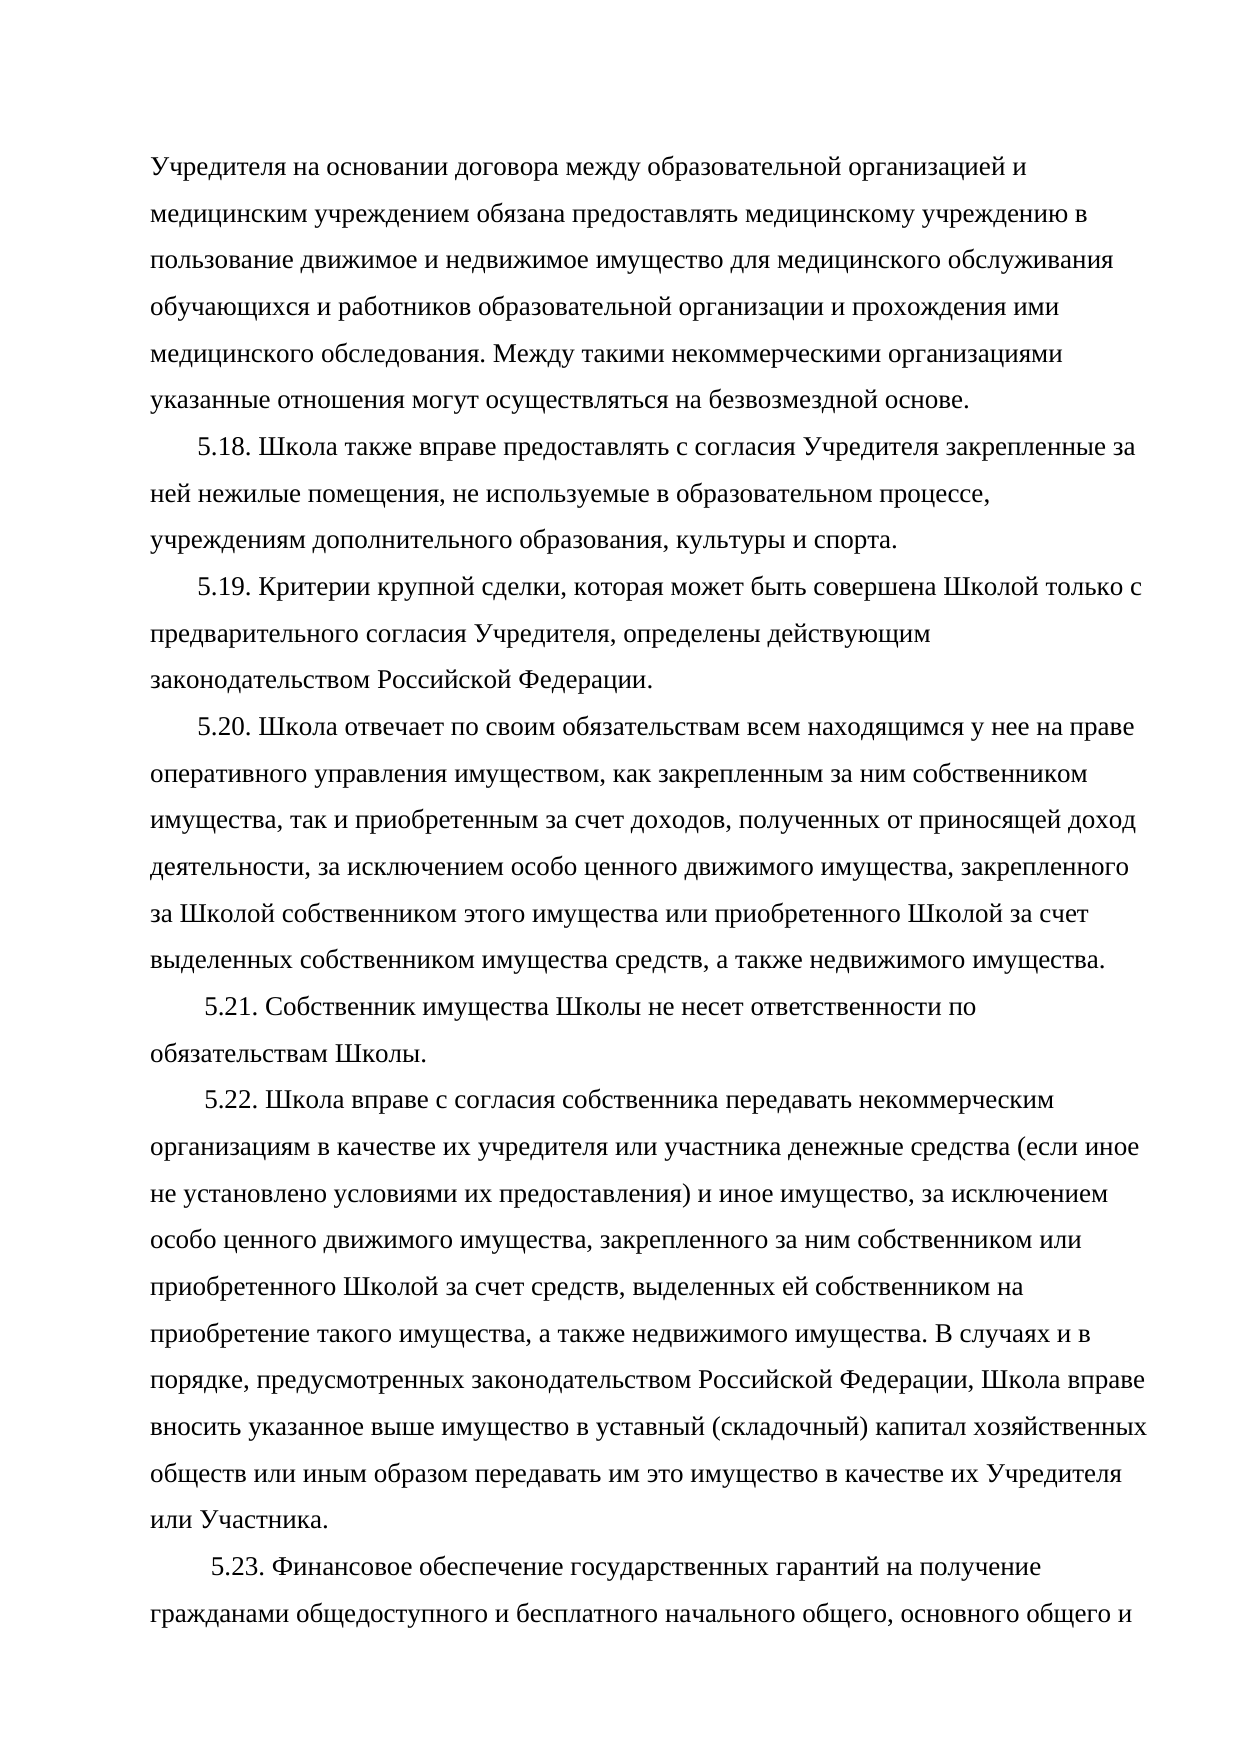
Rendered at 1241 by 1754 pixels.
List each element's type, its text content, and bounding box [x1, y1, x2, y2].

text 5.21. Собственник имущества Школы не несет ответственности по обязательствам Школы. [150, 990, 1150, 1068]
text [150, 150, 1150, 414]
text 5.19. Критерии крупной сделки, которая может быть совершена Школой только с предварительного согласия Учредителя, определены действующим законодательством Российской Федерации. [150, 570, 1150, 694]
text 5.18. Школа также вправе предоставлять с согласия Учредителя закрепленные за ней нежилые помещения, не используемые в образовательном процессе, учреждениям дополнительного образования, культуры и спорта. [150, 430, 1150, 554]
text 5.22. Школа вправе с согласия собственника передавать некоммерческим организациям в качестве их учредителя или участника денежные средства (если иное не установлено условиями их предоставления) и иное имущество, за исключением особо ценного движимого имущества, закрепленного за ним собственником или приобретенного Школой за счет средств, выделенных ей собственником на приобретение такого имущества, а также недвижимого имущества. В случаях и в порядке, предусмотренных законодательством Российской Федерации, Школа вправе вносить указанное выше имущество в уставный (складочный) капитал хозяйственных обществ или иным образом передавать им это имущество в качестве их Учредителя или Участника. [150, 1083, 1150, 1534]
text 5.20. Школа отвечает по своим обязательствам всем находящимся у нее на праве оперативного управления имуществом, как закрепленным за ним собственником имущества, так и приобретенным за счет доходов, полученных от приносящей доход деятельности, за исключением особо ценного движимого имущества, закрепленного за Школой собственником этого имущества или приобретенного Школой за счет выделенных собственником имущества средств, а также недвижимого имущества. [150, 710, 1150, 974]
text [150, 1550, 1150, 1628]
